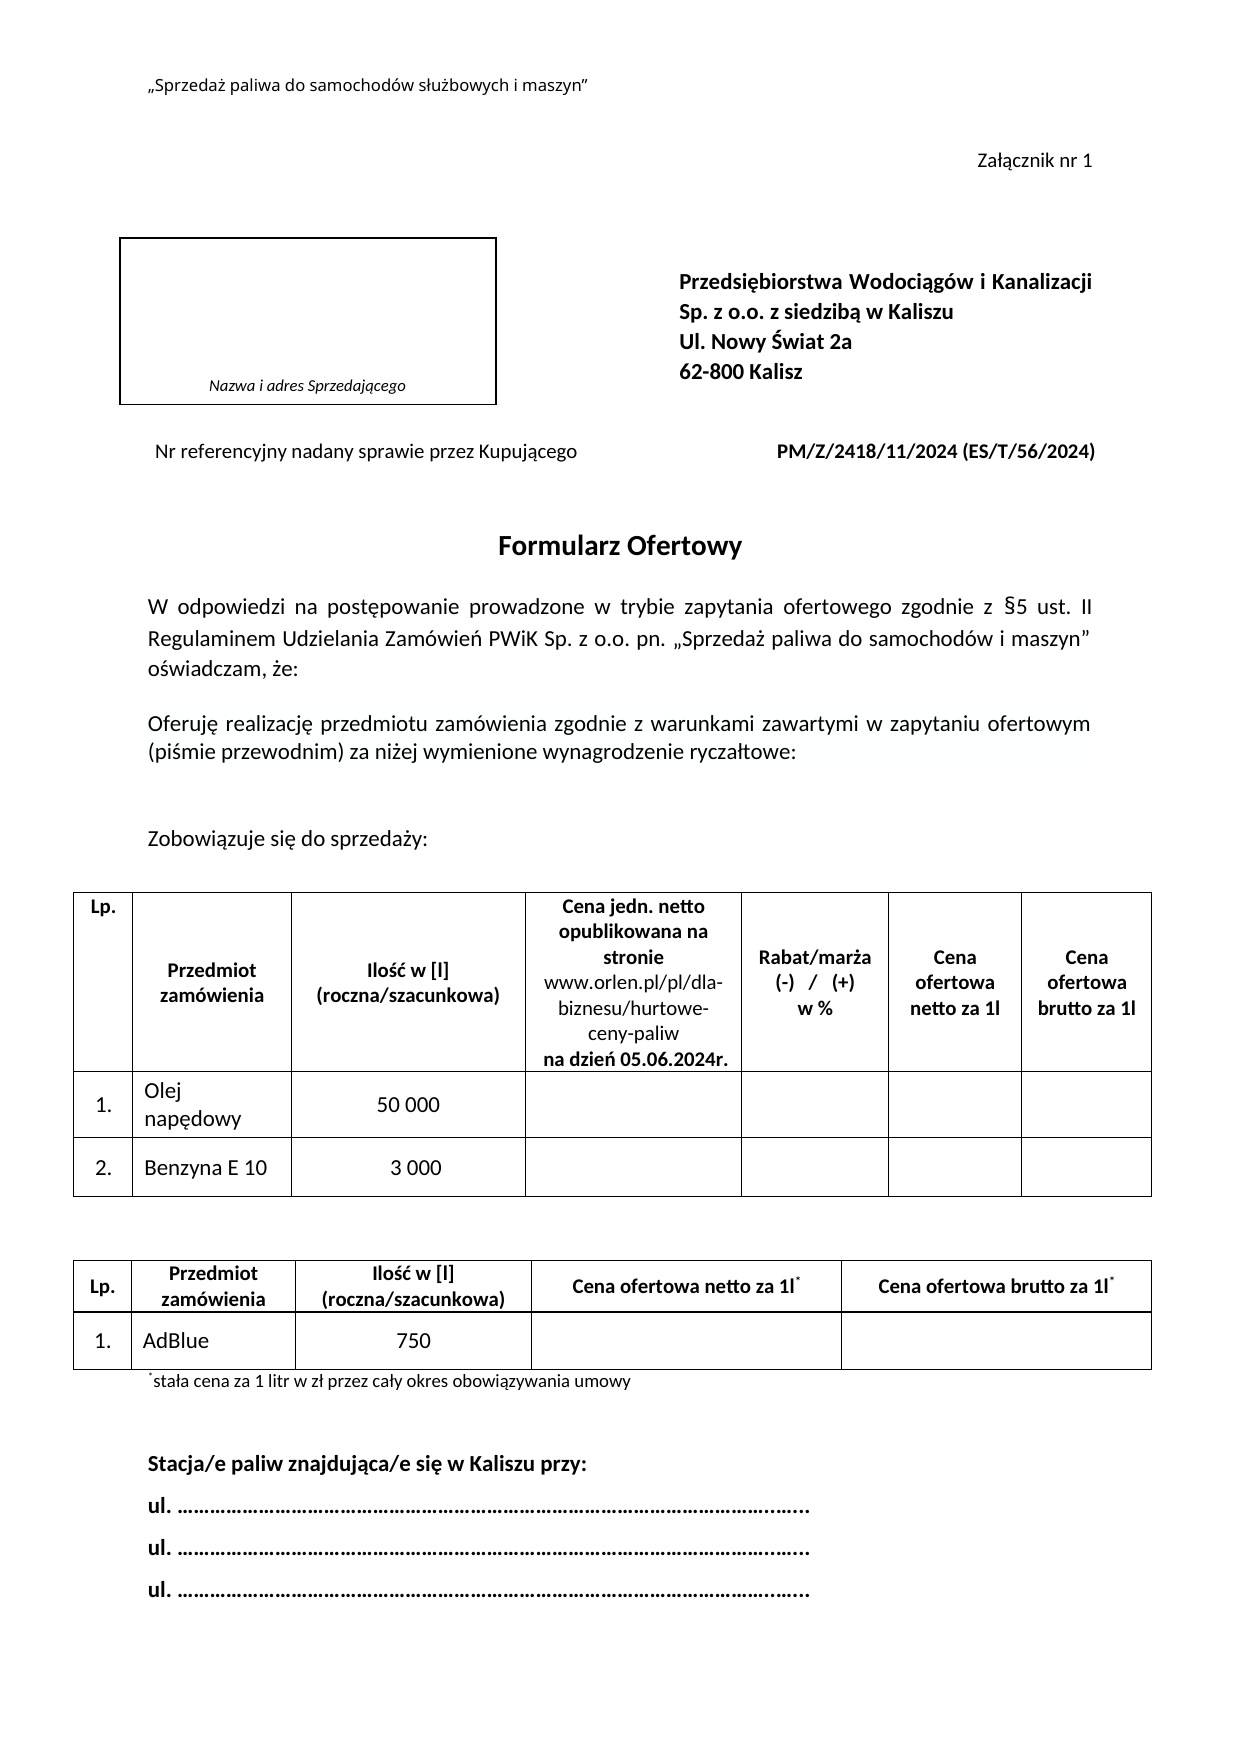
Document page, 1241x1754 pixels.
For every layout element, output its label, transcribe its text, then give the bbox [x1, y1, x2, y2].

text Formularz Ofertowy [148, 527, 1093, 562]
table_cell [889, 1072, 1021, 1137]
table_cell Olej napędowy [133, 1072, 291, 1137]
table_cell [526, 1072, 741, 1137]
text 62-800 Kalisz [679, 357, 1093, 385]
subtitle Załącznik nr 1 [148, 148, 1093, 173]
table_header PM/Z/2418/11/2024 (ES/T/56/2024) [709, 439, 1107, 483]
table_cell Benzyna E 10 [133, 1138, 291, 1196]
table_cell [1022, 1138, 1151, 1196]
table_cell 750 [296, 1313, 531, 1369]
table_cell [1022, 1072, 1151, 1137]
text Oferuję realizację przedmiotu zamówienia zgodnie z warunkami zawartymi w zapytaniu ofertowym (piśmie przewodnim) za niżej wymienione wynagrodzenie ryczałtowe: [148, 709, 1093, 765]
table_header Nr referencyjny nadany sprawie przez Kupującego [148, 439, 709, 483]
table_header Cena ofertowa netto za 1l [889, 893, 1021, 1071]
table_header Ilość w [l] (roczna/szacunkowa) [296, 1261, 531, 1311]
table_header Ilość w [l] (roczna/szacunkowa) [292, 893, 525, 1071]
table_header Cena ofertowa brutto za 1l* [842, 1261, 1151, 1311]
table_header Przedmiot zamówienia [132, 1261, 295, 1311]
text Przedsiębiorstwa Wodociągów i Kanalizacji Sp. z o.o. z siedzibą w Kaliszu [679, 267, 1093, 325]
table_header Cena ofertowa brutto za 1l [1022, 893, 1151, 1071]
text *stała cena za 1 litr w zł przez cały okres obowiązywania umowy [148, 1370, 1093, 1393]
text ul. ………………………………………………………………………………………………..…... [148, 1533, 1093, 1561]
table_cell 1. [74, 1072, 132, 1137]
table_cell [742, 1072, 888, 1137]
table_cell 2. [74, 1138, 132, 1196]
table_cell AdBlue [132, 1313, 295, 1369]
text Zobowiązuje się do sprzedaży: [148, 824, 1093, 853]
text ul. ………………………………………………………………………………………………..…... [148, 1491, 1093, 1519]
text Ul. Nowy Świat 2a [679, 327, 1093, 355]
text W odpowiedzi na postępowanie prowadzone w trybie zapytania ofertowego zgodnie z §5 ust. II Regulaminem Udzielania Zamówień PWiK Sp. z o.o. pn. „Sprzedaż paliwa do samochodów i maszyn” oświadczam, że: [148, 590, 1093, 682]
table_cell [842, 1313, 1151, 1369]
table_header Cena jedn. netto opublikowana na stronie www.orlen.pl/pl/dla-biznesu/hurtowe-ceny-paliw na dzień 05.06.2024r. [526, 893, 741, 1071]
text Stacja/e paliw znajdująca/e się w Kaliszu przy: [148, 1449, 1093, 1477]
table_cell 1. [74, 1313, 131, 1369]
table_cell [742, 1138, 888, 1196]
table_cell 3 000 [292, 1138, 525, 1196]
text ul. ………………………………………………………………………………………………..…... [148, 1575, 1093, 1603]
table_header Przedmiot zamówienia [133, 893, 291, 1071]
table_header Lp. [74, 1261, 131, 1311]
table_cell [532, 1313, 841, 1369]
table_header Lp. [74, 893, 132, 1071]
table_header Cena ofertowa netto za 1l* [532, 1261, 841, 1311]
table_cell 50 000 [292, 1072, 525, 1137]
table_cell [526, 1138, 741, 1196]
table_cell [889, 1138, 1021, 1196]
table_header Rabat/marża (-) / (+) w % [742, 893, 888, 1071]
